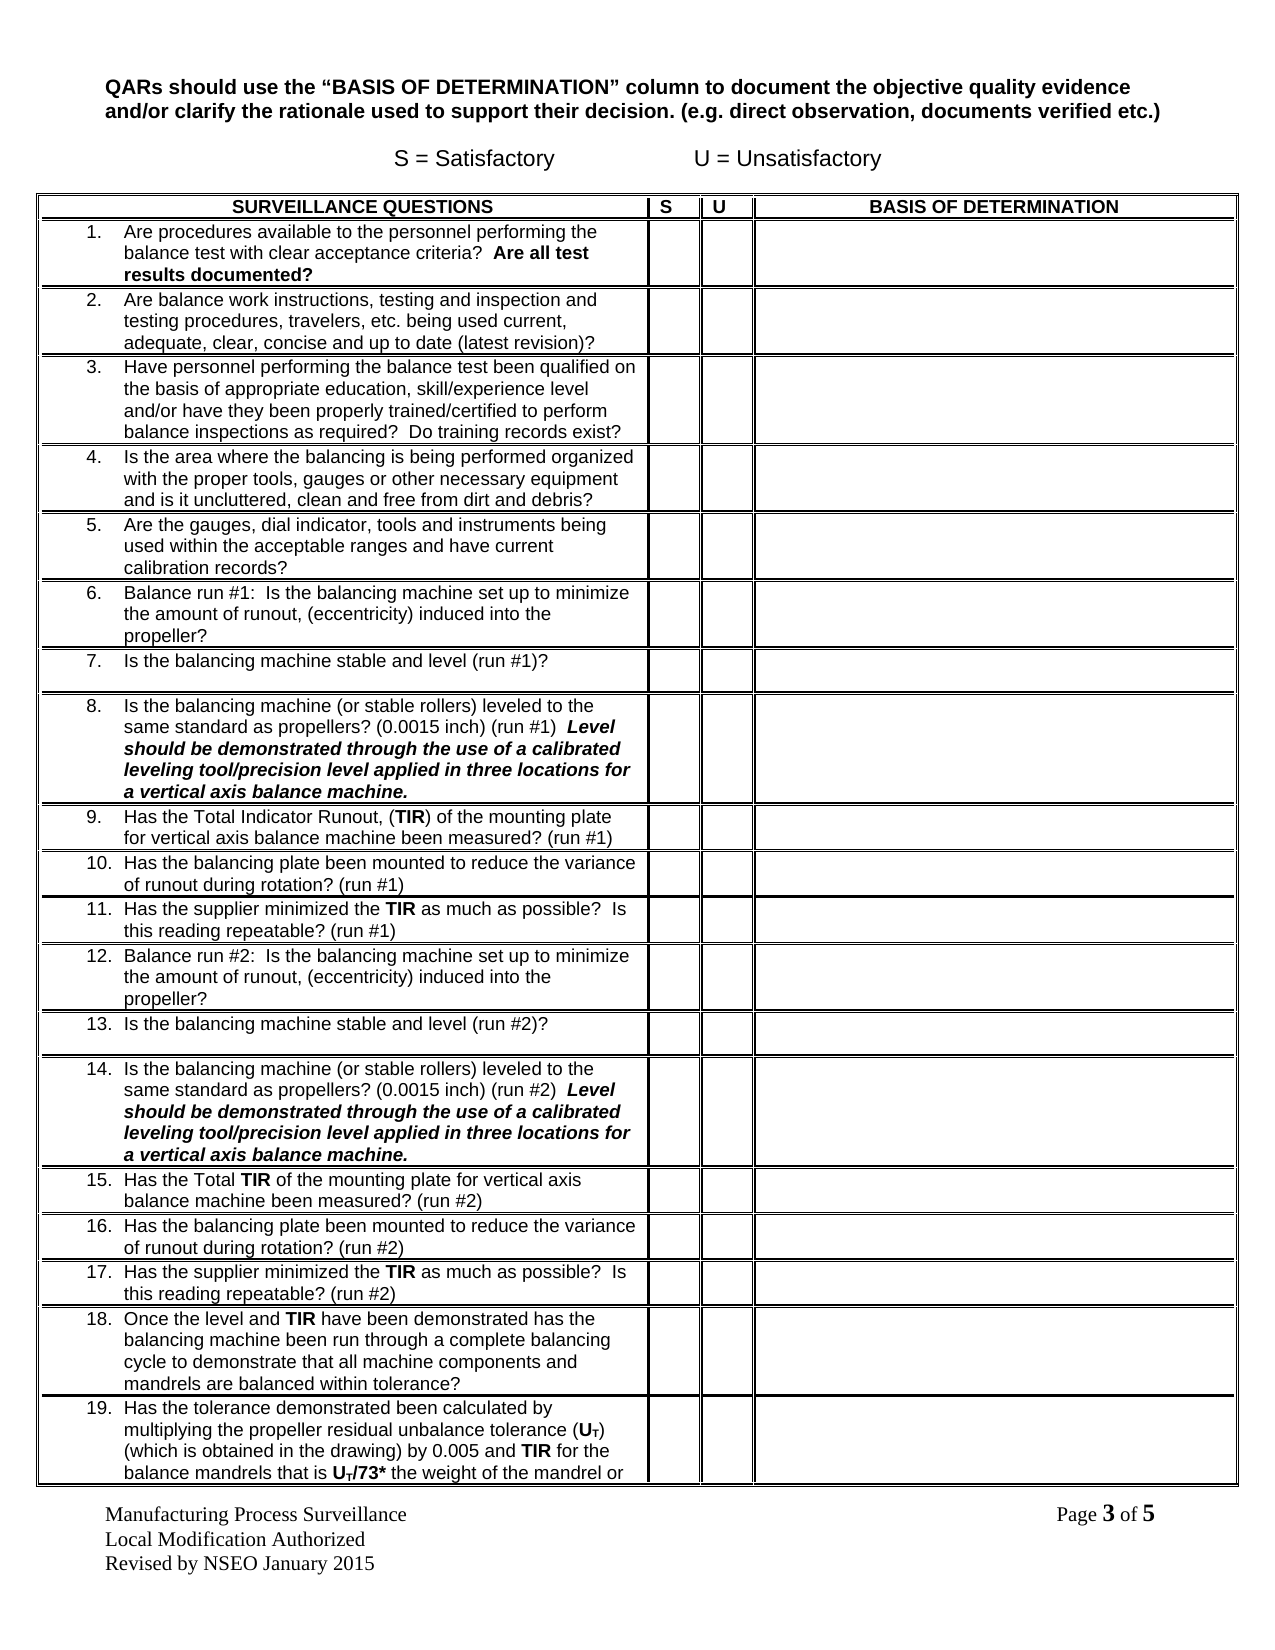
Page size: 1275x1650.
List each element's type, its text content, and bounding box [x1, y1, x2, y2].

table_cell [756, 802, 1236, 849]
table_cell [756, 217, 1236, 285]
table_cell [703, 1308, 752, 1394]
table_cell [650, 1058, 699, 1165]
table_cell Balance run #2: Is the balancing machine set up to minimize the amount of runout, (eccentricity) induced into the propeller? [39, 941, 647, 1009]
table_cell [650, 446, 699, 510]
table_header S [648, 194, 701, 217]
text S = Satisfactory U = Unsatisfactory [105, 144, 1170, 171]
table_cell Is the balancing machine stable and level (run #1)? [39, 646, 647, 691]
table_header SURVEILLANCE QUESTIONS [39, 196, 648, 217]
table_cell [756, 510, 1236, 578]
table_cell [650, 1013, 699, 1054]
table_cell Have personnel performing the balance test been qualified on the basis of appropriate education, skill/experience level and/or have they been properly trained/certified to perform balance inspections as required? Do training records exist? [39, 353, 647, 442]
table_header U [701, 194, 754, 217]
table_cell [703, 898, 752, 941]
table_cell [756, 646, 1236, 691]
table_cell [756, 1054, 1236, 1165]
table_cell [650, 1308, 699, 1394]
table_cell Is the balancing machine (or stable rollers) leveled to the same standard as propellers? (0.0015 inch) (run #1) Level should be demonstrated through the use of a calibrated leveling tool/precision level applied in three locations for a vertical axis balance machine. [39, 691, 647, 802]
text QARs should use the “BASIS OF DETERMINATION” column to document the objective quality evidence and/or clarify the rationale used to support their decision. (e.g. direct observation, documents verified etc.) [105, 75, 1170, 123]
table_cell [756, 941, 1236, 1009]
table_cell [648, 1394, 701, 1483]
table_cell [650, 1169, 699, 1212]
table_cell [756, 1304, 1236, 1394]
table_header BASIS OF DETERMINATION [754, 196, 1236, 217]
table_cell [703, 695, 752, 802]
table_cell [703, 1215, 752, 1258]
table_cell [703, 1058, 752, 1165]
table_cell [703, 514, 752, 578]
table_cell [703, 446, 752, 510]
table_cell [650, 852, 699, 895]
table_cell [703, 221, 752, 285]
table_cell Is the balancing machine stable and level (run #2)? [39, 1009, 647, 1054]
table_cell Has the supplier minimized the TIR as much as possible? Is this reading repeatable? (run #1) [39, 895, 647, 941]
table_cell Are procedures available to the personnel performing the balance test with clear acceptance criteria? Are all test results documented? [39, 217, 647, 285]
table_cell Balance run #1: Is the balancing machine set up to minimize the amount of runout, (eccentricity) induced into the propeller? [39, 578, 647, 646]
table_cell Has the supplier minimized the TIR as much as possible? Is this reading repeatable? (run #2) [39, 1258, 647, 1304]
table_cell Has the Total Indicator Runout, (TIR) of the mounting plate for vertical axis balance machine been measured? (run #1) [39, 802, 647, 849]
table_cell [756, 443, 1236, 510]
table_cell Is the balancing machine (or stable rollers) leveled to the same standard as propellers? (0.0015 inch) (run #2) Level should be demonstrated through the use of a calibrated leveling tool/precision level applied in three locations for a vertical axis balance machine. [39, 1054, 647, 1165]
table_cell Are balance work instructions, testing and inspection and testing procedures, travelers, etc. being used current, adequate, clear, concise and up to date (latest revision)? [39, 285, 647, 353]
table_cell [754, 1394, 1236, 1483]
table_cell [756, 1165, 1236, 1212]
table_cell [650, 221, 699, 285]
table_cell Are the gauges, dial indicator, tools and instruments being used within the acceptable ranges and have current calibration records? [39, 510, 647, 578]
table_cell [703, 1169, 752, 1212]
table_cell [754, 849, 1237, 895]
table_cell [650, 1262, 699, 1304]
table_cell [650, 945, 699, 1009]
table_cell [756, 1009, 1236, 1054]
table_cell [703, 852, 752, 895]
table_cell [650, 1215, 699, 1258]
table_cell [650, 289, 699, 353]
table_cell [650, 514, 699, 578]
table_cell Has the Total TIR of the mounting plate for vertical axis balance machine been measured? (run #2) [39, 1165, 647, 1212]
table_cell [703, 357, 752, 442]
table_cell [703, 582, 752, 646]
table_cell Once the level and TIR have been demonstrated has the balancing machine been run through a complete balancing cycle to demonstrate that all machine components and mandrels are balanced within tolerance? [39, 1304, 647, 1394]
table_cell [756, 578, 1236, 646]
table_cell [650, 357, 699, 442]
table_cell [703, 945, 752, 1009]
table_cell [756, 1258, 1236, 1304]
table_cell Is the area where the balancing is being performed organized with the proper tools, gauges or other necessary equipment and is it uncluttered, clean and free from dirt and debris? [39, 443, 647, 510]
table_cell [650, 806, 699, 849]
table_cell [703, 650, 752, 691]
table_cell [756, 285, 1236, 353]
table_cell Has the balancing plate been mounted to reduce the variance of runout during rotation? (run #1) [38, 849, 648, 895]
table_cell [756, 353, 1236, 442]
table_cell [703, 1262, 752, 1304]
table_cell [650, 582, 699, 646]
table_cell [703, 289, 752, 353]
table_cell [650, 898, 699, 941]
table_cell [650, 650, 699, 691]
table_cell [756, 895, 1236, 941]
table_cell [754, 1212, 1237, 1258]
table_cell [650, 695, 699, 802]
table_cell Has the balancing plate been mounted to reduce the variance of runout during rotation? (run #2) [38, 1212, 648, 1258]
table_cell [701, 1394, 754, 1483]
table_cell [703, 1013, 752, 1054]
table_cell [756, 691, 1236, 802]
table_cell [703, 806, 752, 849]
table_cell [39, 1394, 648, 1483]
